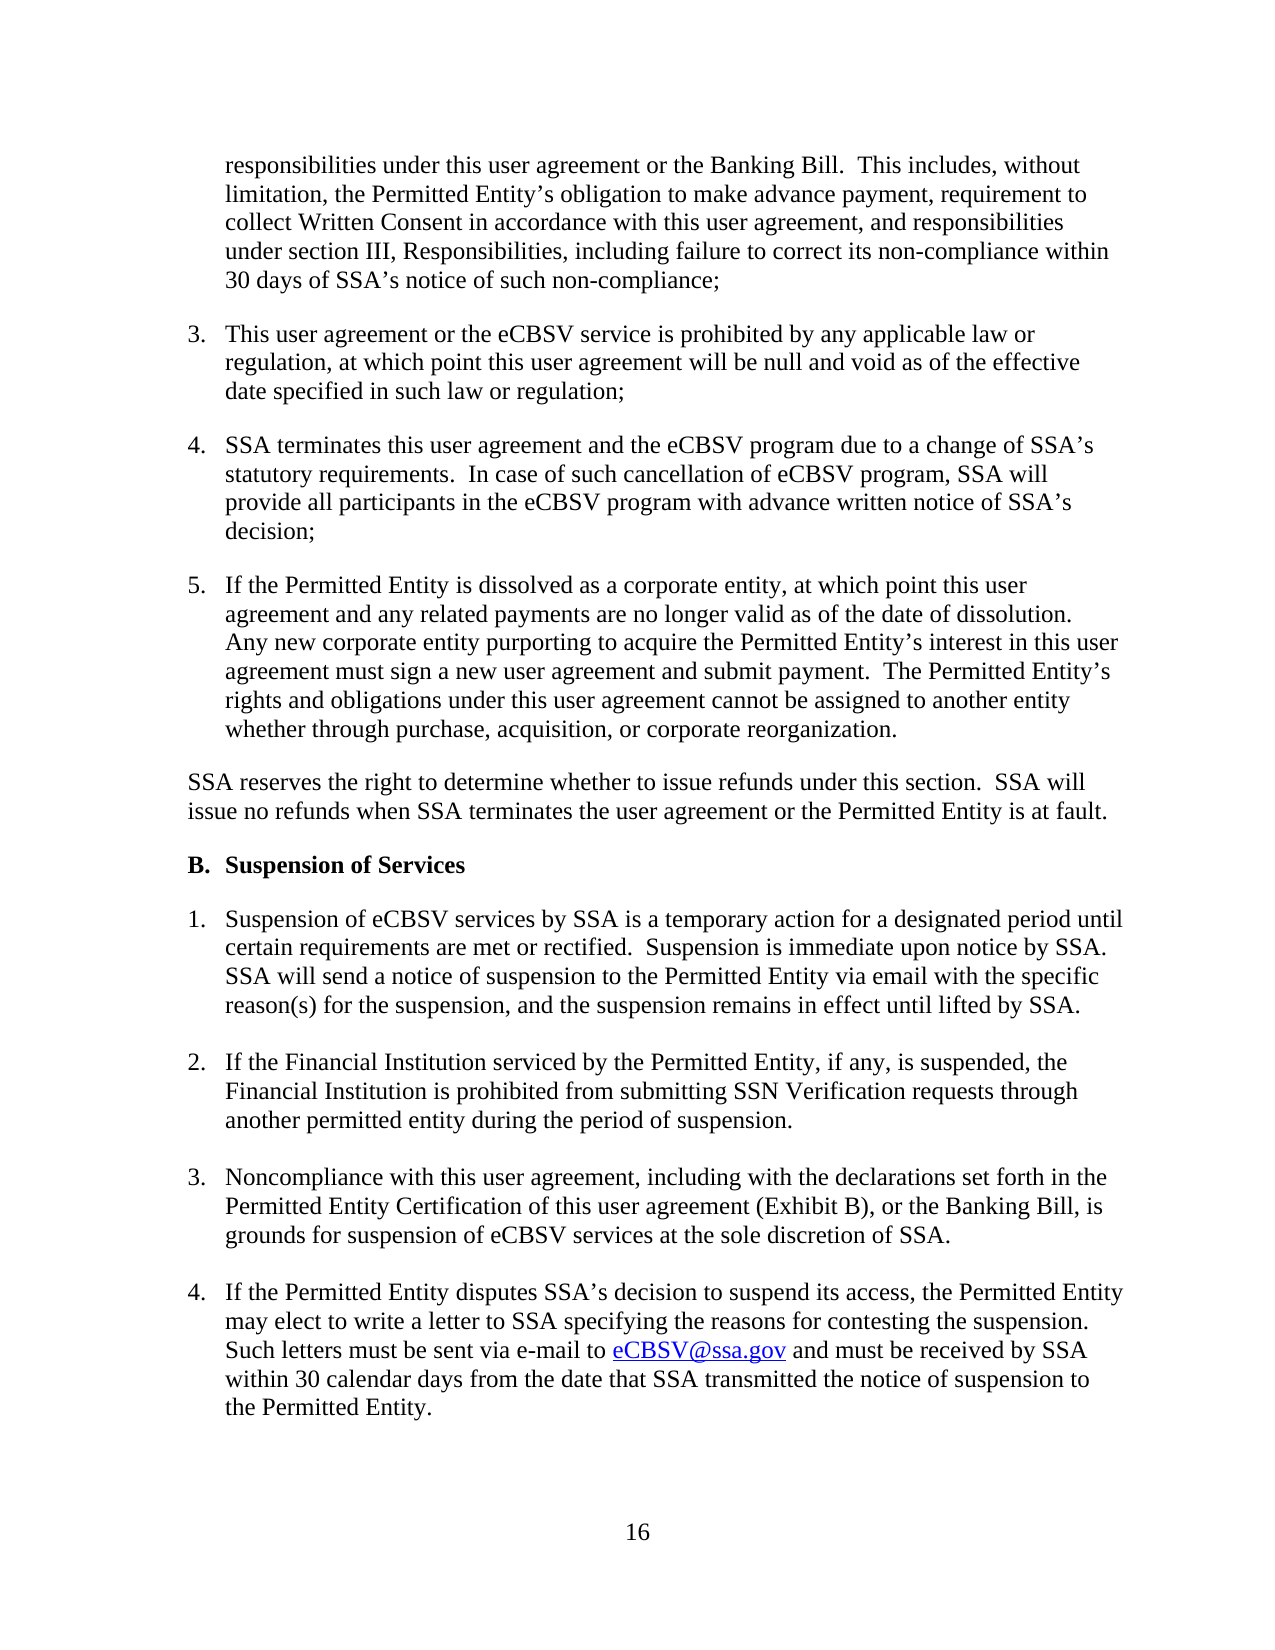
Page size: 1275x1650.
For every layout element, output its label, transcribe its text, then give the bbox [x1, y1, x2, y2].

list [187, 150, 1125, 294]
list If the Permitted Entity is dissolved as a corporate entity, at which point this user agreement and any related payments are no longer valid as of the date of dissolution. Any new corporate entity purporting to acquire the Permitted Entity’s interest in this user agreement must sign a new user agreement and submit payment. The Permitted Entity’s rights and obligations under this user agreement cannot be assigned to another entity whether through purchase, acquisition, or corporate reorganization. [187, 570, 1125, 742]
subtitle Suspension of Services [187, 850, 1125, 879]
list SSA terminates this user agreement and the eCBSV program due to a change of SSA’s statutory requirements. In case of such cancellation of eCBSV program, SSA will provide all participants in the eCBSV program with advance written notice of SSA’s decision; [187, 430, 1125, 545]
list Noncompliance with this user agreement, including with the declarations set forth in the Permitted Entity Certification of this user agreement (Exhibit B), or the Banking Bill, is grounds for suspension of eCBSV services at the sole discretion of SSA. [187, 1162, 1125, 1249]
list If the Financial Institution serviced by the Permitted Entity, if any, is suspended, the Financial Institution is prohibited from submitting SSN Verification requests through another permitted entity during the period of suspension. [187, 1047, 1125, 1134]
list Suspension of eCBSV services by SSA is a temporary action for a designated period until certain requirements are met or rectified. Suspension is immediate upon notice by SSA. SSA will send a notice of suspension to the Permitted Entity via email with the specific reason(s) for the suspension, and the suspension remains in effect until lifted by SSA. [187, 904, 1125, 1019]
list This user agreement or the eCBSV service is prohibited by any applicable law or regulation, at which point this user agreement will be null and void as of the effective date specified in such law or regulation; [187, 319, 1125, 405]
list If the Permitted Entity disputes SSA’s decision to suspend its access, the Permitted Entity may elect to write a letter to SSA specifying the reasons for contesting the suspension. Such letters must be sent via e-mail to eCBSV@ssa.gov and must be received by SSA within 30 calendar days from the date that SSA transmitted the notice of suspension to the Permitted Entity. [187, 1277, 1125, 1421]
text SSA reserves the right to determine whether to issue refunds under this section. SSA will issue no refunds when SSA terminates the user agreement or the Permitted Entity is at fault. [187, 767, 1125, 825]
